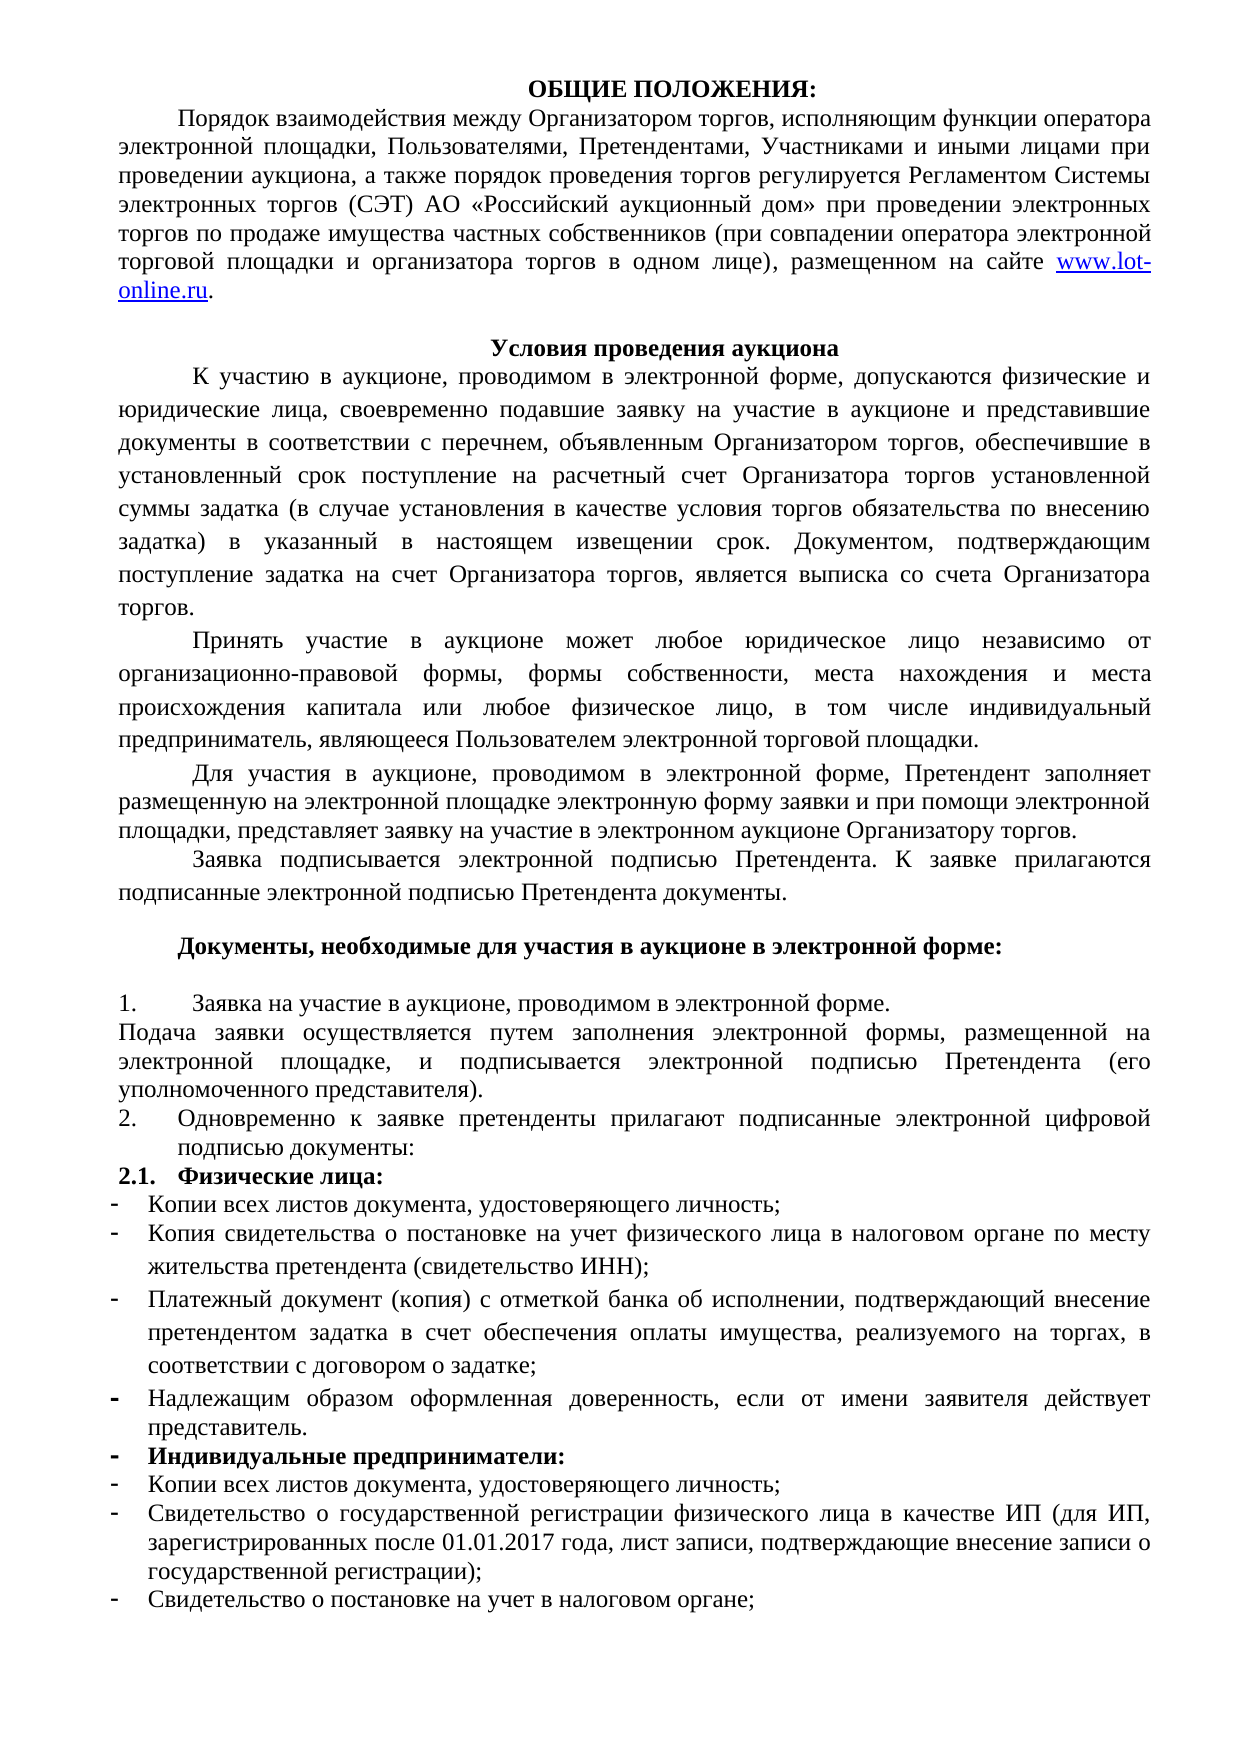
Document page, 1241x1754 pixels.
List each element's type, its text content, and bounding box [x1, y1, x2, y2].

list Одновременно к заявке претенденты прилагают подписанные электронной цифровой подписью документы: [118, 1103, 1152, 1161]
list К участию в аукционе, проводимом в электронной форме, допускаются физические и юридические лица, своевременно подавшие заявку на участие в аукционе и представившие документы в соответствии с перечнем, объявленным Организатором торгов, обеспечившие в установленный срок поступление на расчетный счет Организатора торгов установленной суммы задатка (в случае установления в качестве условия торгов обязательства по внесению задатка) в указанный в настоящем извещении срок. Документом, подтверждающим поступление задатка на счет Организатора торгов, является выписка со счета Организатора торгов. [118, 361, 1152, 621]
list Физические лица: [118, 1161, 1152, 1189]
list Свидетельство о постановке на учет в налоговом органе; [110, 1584, 1152, 1613]
text Документы, необходимые для участия в аукционе в электронной форме: [177, 931, 1152, 959]
text ОБЩИЕ ПОЛОЖЕНИЯ: [118, 74, 1152, 103]
list Для участия в аукционе, проводимом в электронной форме, Претендент заполняет размещенную на электронной площадке электронную форму заявки и при помощи электронной площадки, представляет заявку на участие в электронном аукционе Организатору торгов. [118, 758, 1152, 844]
list Заявка на участие в аукционе, проводимом в электронной форме. [118, 988, 1152, 1017]
list Надлежащим образом оформленная доверенность, если от имени заявителя действует представитель. [110, 1383, 1152, 1441]
list Индивидуальные предприниматели: [110, 1441, 1152, 1469]
list Копия свидетельства о постановке на учет физического лица в налоговом органе по месту жительства претендента (свидетельство ИНН); [110, 1218, 1152, 1280]
text Подача заявки осуществляется путем заполнения электронной формы, размещенной на электронной площадке, и подписывается электронной подписью Претендента (его уполномоченного представителя). [118, 1017, 1152, 1103]
list Свидетельство о государственной регистрации физического лица в качестве ИП (для ИП, зарегистрированных после 01.01.2017 года, лист записи, подтверждающие внесение записи о государственной регистрации); [110, 1498, 1152, 1584]
text Условия проведения аукциона [118, 333, 1152, 361]
list Заявка подписывается электронной подписью Претендента. К заявке прилагаются подписанные электронной подписью Претендента документы. [118, 844, 1152, 906]
list Копии всех листов документа, удостоверяющего личность; [110, 1469, 1152, 1498]
text Порядок взаимодействия между Организатором торгов, исполняющим функции оператора электронной площадки, Пользователями, Претендентами, Участниками и иными лицами при проведении аукциона, а также порядок проведения торгов регулируется Регламентом Системы электронных торгов (СЭТ) АО «Российский аукционный дом» при проведении электронных торгов по продаже имущества частных собственников (при совпадении оператора электронной торговой площадки и организатора торгов в одном лице), размещенном на сайте www.lot-online.ru. [118, 103, 1152, 304]
list Копии всех листов документа, удостоверяющего личность; [110, 1189, 1152, 1218]
list Принять участие в аукционе может любое юридическое лицо независимо от организационно-правовой формы, формы собственности, места нахождения и места происхождения капитала или любое физическое лицо, в том числе индивидуальный предприниматель, являющееся Пользователем электронной торговой площадки. [118, 626, 1152, 753]
